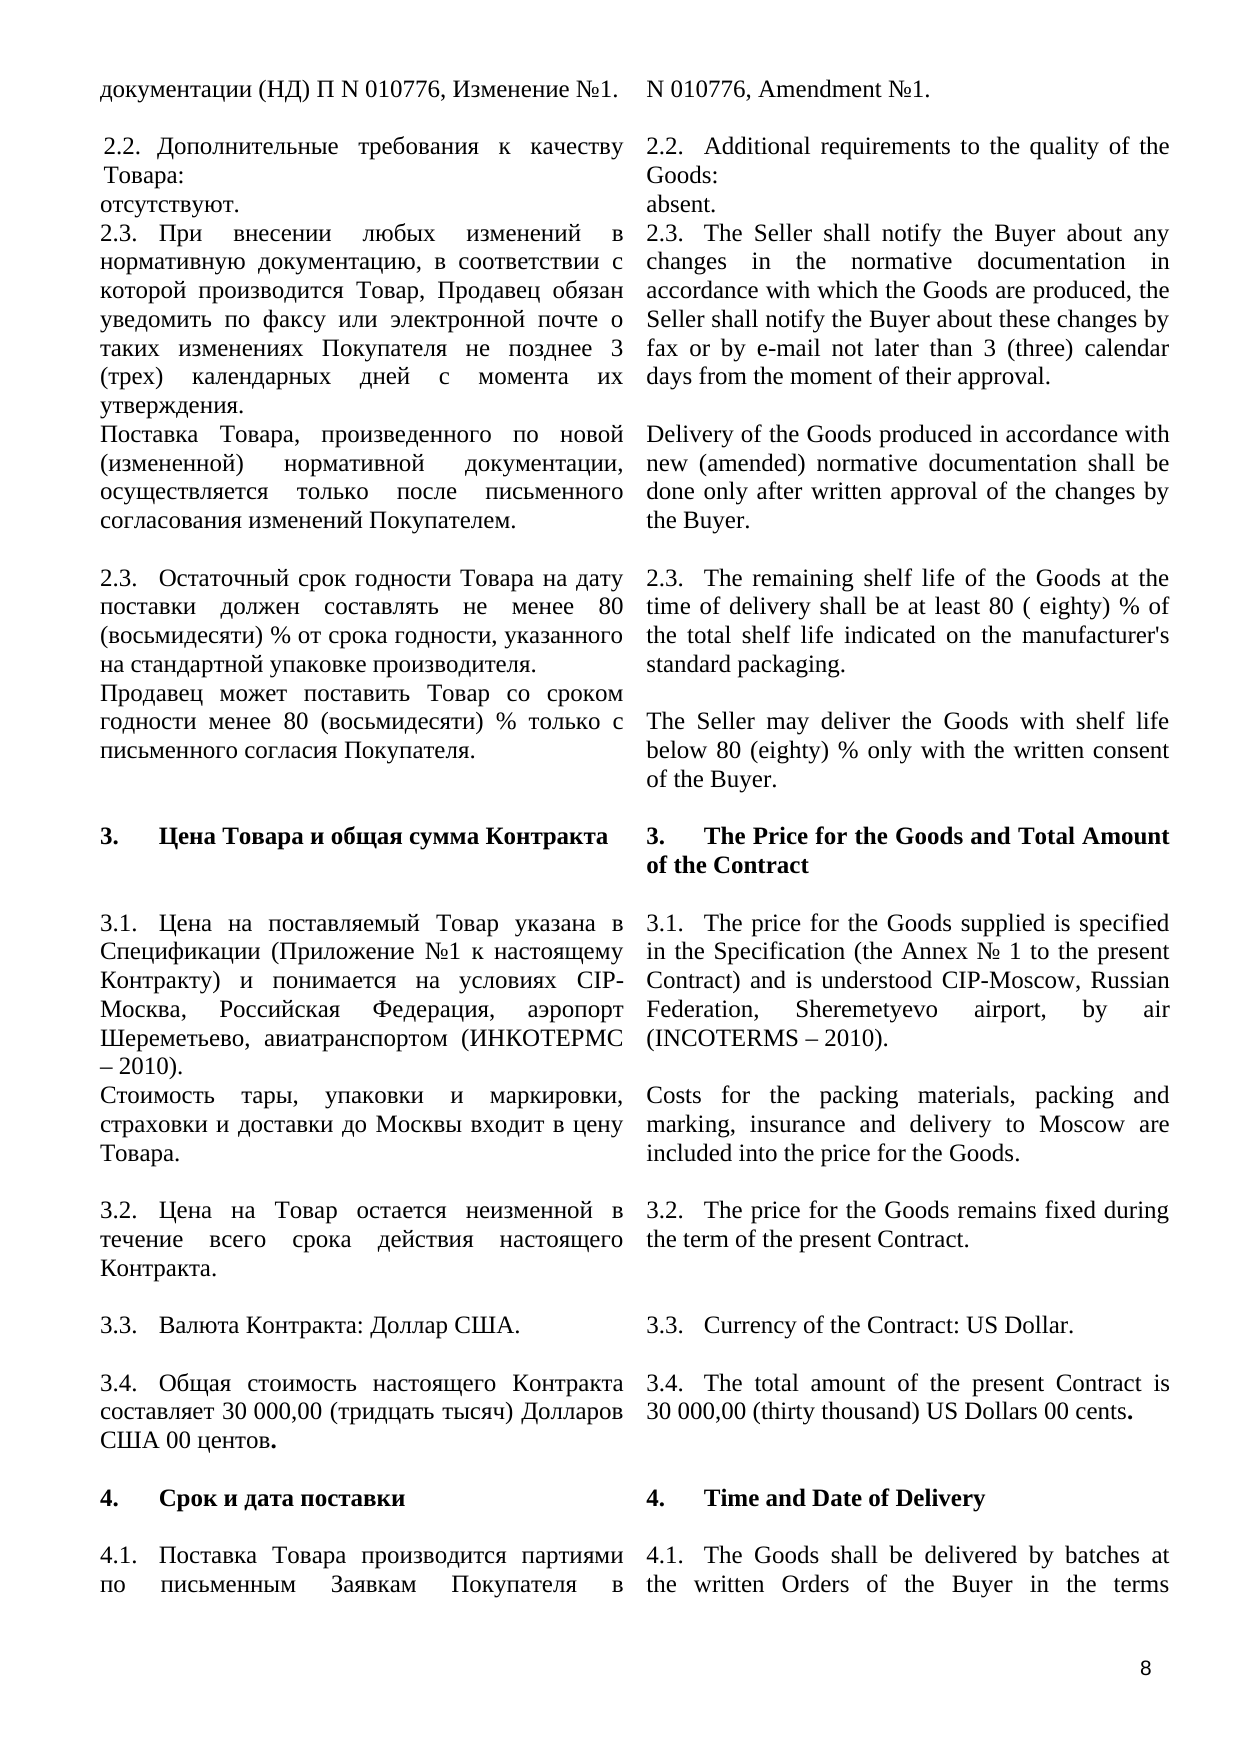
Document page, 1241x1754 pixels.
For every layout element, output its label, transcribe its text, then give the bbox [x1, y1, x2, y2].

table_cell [635, 74, 1181, 821]
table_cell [89, 1483, 635, 1605]
table_cell 3. The Price for the Goods and Total Amount of the Contract 3.1. The price for the Goods supplied is specified in the Specification (the Annex № 1 to the present Contract) and is understood CIP-Moscow, Russian Federation, Sheremetyevo airport, by air (INCOTERMS – 2010). Costs for the packing materials, packing and marking, insurance and delivery to Moscow are included into the price for the Goods. 3.2. The price for the Goods remains fixed during the term of the present Contract. 3.3. Currency of the Contract: US Dollar. 3.4. The total amount of the present Contract is 30 000,00 (thirty thousand) US Dollars 00 cents. [635, 821, 1181, 1483]
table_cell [635, 1483, 1181, 1605]
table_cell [89, 74, 635, 821]
table_cell 3. Цена Товара и общая сумма Контракта 3.1. Цена на поставляемый Товар указана в Спецификации (Приложение №1 к настоящему Контракту) и понимается на условиях CIP-Москва, Российская Федерация, аэропорт Шереметьево, авиатранспортом (ИНКОТЕРМС – 2010). Стоимость тары, упаковки и маркировки, страховки и доставки до Москвы входит в цену Товара. 3.2. Цена на Товар остается неизменной в течение всего срока действия настоящего Контракта. 3.3. Валюта Контракта: Доллар США. 3.4. Общая стоимость настоящего Контракта составляет 30 000,00 (тридцать тысяч) Долларов США 00 центов. [89, 821, 635, 1483]
